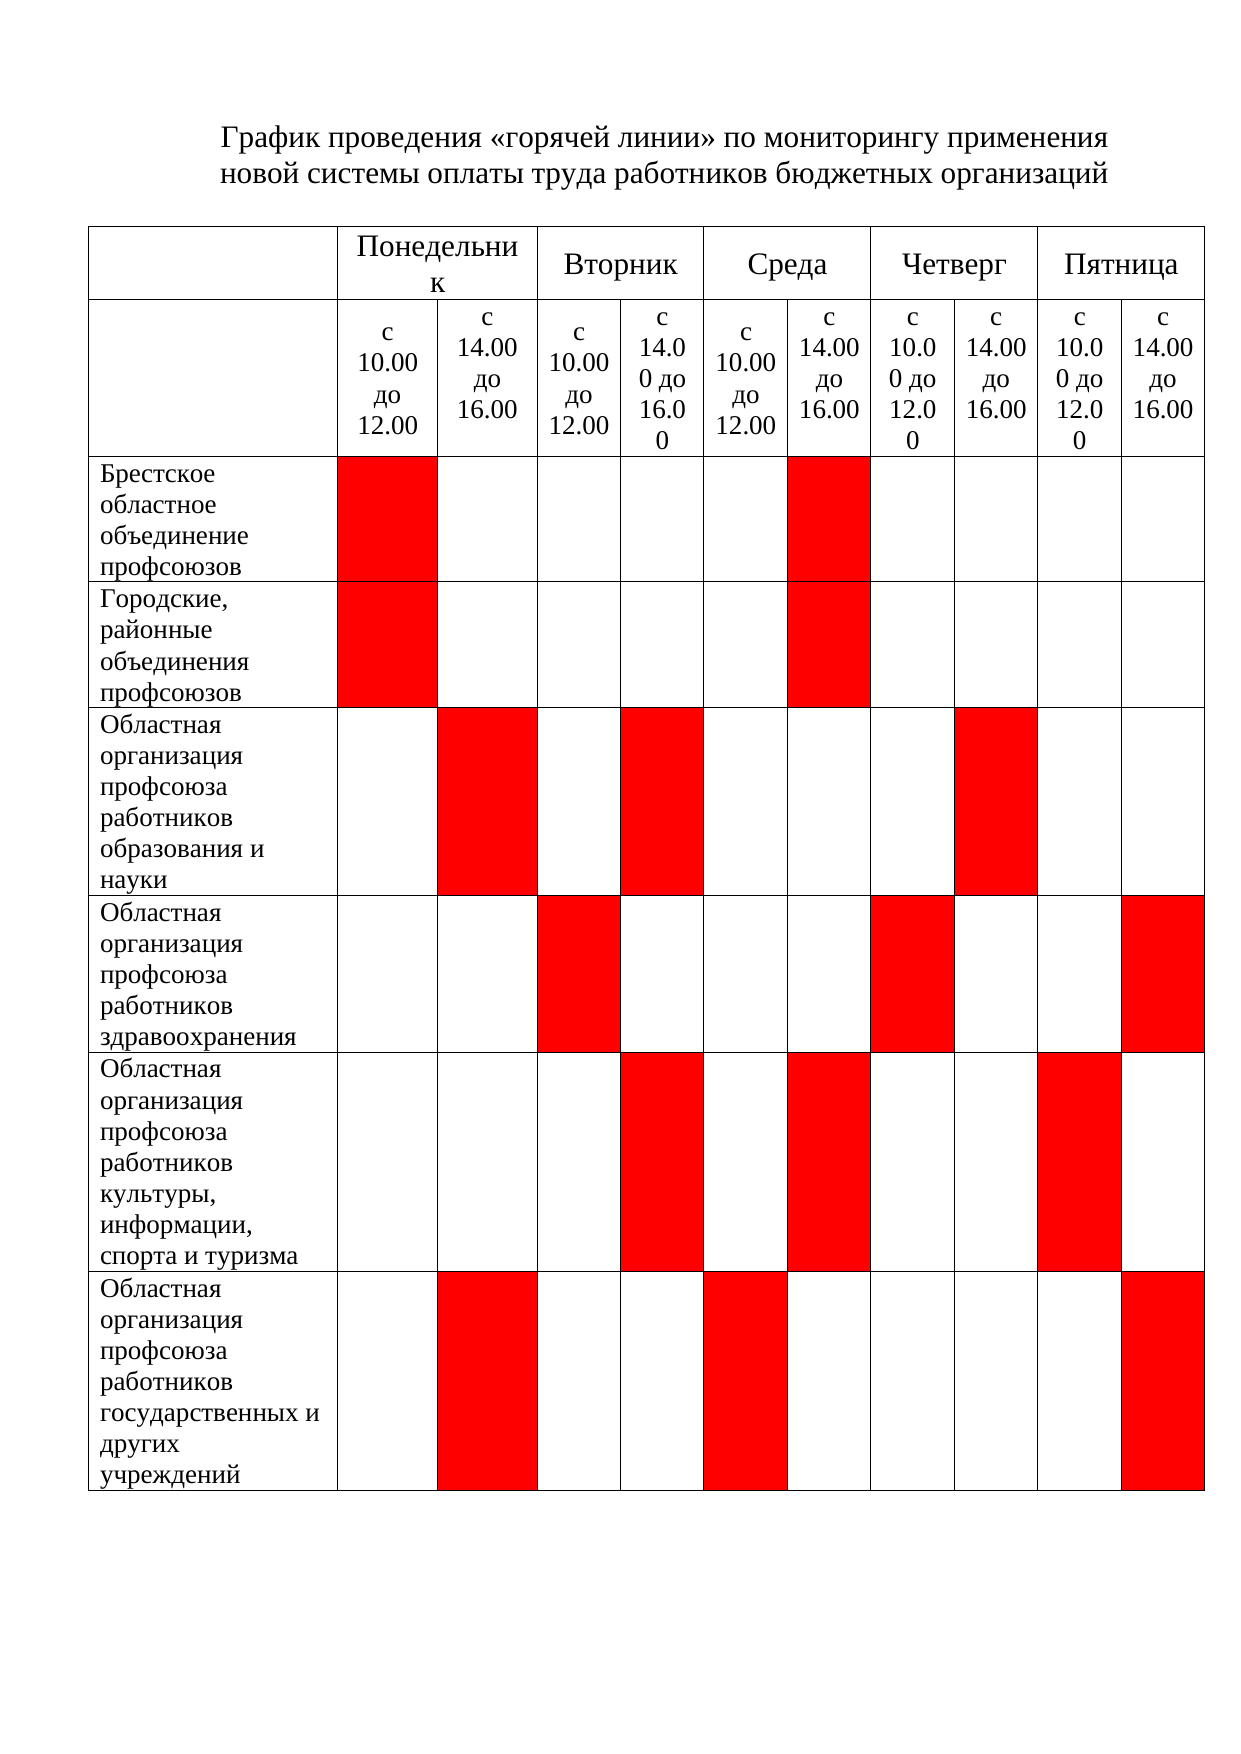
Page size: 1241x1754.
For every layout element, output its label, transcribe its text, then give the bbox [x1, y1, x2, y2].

table_cell [438, 708, 537, 895]
table_cell [338, 1053, 437, 1271]
table_cell [871, 1053, 954, 1271]
table_cell [1122, 708, 1204, 895]
table_cell [955, 457, 1037, 581]
table_cell [704, 708, 787, 895]
table_cell [538, 896, 620, 1052]
table_cell [338, 708, 437, 895]
table_header Вторник [538, 227, 703, 299]
table_cell [1122, 582, 1204, 707]
table_cell [788, 708, 870, 895]
table_cell с 14.00 до 16.00 [1122, 300, 1204, 456]
table_cell [788, 582, 870, 707]
table_cell [788, 1272, 870, 1490]
table_header Понедельник [338, 227, 537, 299]
table_cell [538, 1053, 620, 1271]
table_cell [338, 457, 437, 581]
table_cell [1038, 1053, 1121, 1271]
table_cell [438, 1272, 537, 1490]
table_cell [1122, 896, 1204, 1052]
table_cell Городские, районные объединения профсоюзов [89, 582, 337, 707]
table_cell с 10.00 до 12.00 [538, 300, 620, 456]
table_cell Областная организация профсоюза работников здравоохранения [89, 896, 337, 1052]
table_cell [338, 582, 437, 707]
table_cell Брестское областное объединение профсоюзов [89, 457, 337, 581]
table_cell [788, 457, 870, 581]
table_cell [438, 896, 537, 1052]
table_cell [538, 457, 620, 581]
table_header [89, 227, 337, 299]
table_cell [955, 1053, 1037, 1271]
table_cell [788, 1053, 870, 1271]
table_cell [338, 1272, 437, 1490]
table_cell [871, 457, 954, 581]
table_cell с 14.00 до 16.00 [438, 300, 537, 456]
table_cell [1038, 708, 1121, 895]
table_cell с 10.00 до 12.00 [871, 300, 954, 456]
table_cell [438, 582, 537, 707]
table_cell [538, 1272, 620, 1490]
text График проведения «горячей линии» по мониторингу применения новой системы оплаты труда работников бюджетных организаций [177, 118, 1152, 190]
table_header Четверг [871, 227, 1037, 299]
table_cell [438, 457, 537, 581]
table_cell [621, 1053, 703, 1271]
table_cell [1038, 457, 1121, 581]
table_cell [704, 1053, 787, 1271]
table_cell [1122, 457, 1204, 581]
table_cell [704, 896, 787, 1052]
table_cell [871, 1272, 954, 1490]
table_cell [1038, 896, 1121, 1052]
table_cell [704, 582, 787, 707]
table_header Пятница [1038, 227, 1204, 299]
table_cell [338, 896, 437, 1052]
table_cell [955, 1272, 1037, 1490]
table_cell [1122, 1272, 1204, 1490]
table_cell [704, 457, 787, 581]
table_cell [621, 708, 703, 895]
table_cell [621, 582, 703, 707]
table_cell [621, 896, 703, 1052]
table_cell [538, 708, 620, 895]
table_cell [1038, 1272, 1121, 1490]
table_cell [89, 300, 337, 456]
table_cell [871, 582, 954, 707]
table_cell [955, 582, 1037, 707]
table_cell с 10.00 до 12.00 [338, 300, 437, 456]
table_cell [788, 896, 870, 1052]
table_cell [1122, 1053, 1204, 1271]
table_cell [704, 1272, 787, 1490]
table_cell с 14.00 до 16.00 [621, 300, 703, 456]
table_cell [1038, 582, 1121, 707]
table_cell [871, 896, 954, 1052]
table_cell [438, 1053, 537, 1271]
table_cell [621, 1272, 703, 1490]
table_cell [955, 896, 1037, 1052]
table_cell с 10.00 до 12.00 [1038, 300, 1121, 456]
table_cell Областная организация профсоюза работников образования и науки [89, 708, 337, 895]
table_cell с 10.00 до 12.00 [704, 300, 787, 456]
table_cell Областная организация профсоюза работников государственных и других учреждений [89, 1272, 337, 1490]
table_cell Областная организация профсоюза работников культуры, информации, спорта и туризма [89, 1053, 337, 1271]
table_cell [621, 457, 703, 581]
table_cell [955, 708, 1037, 895]
table_header Среда [704, 227, 870, 299]
table_cell [871, 708, 954, 895]
table_cell [538, 582, 620, 707]
table_cell с 14.00 до 16.00 [788, 300, 870, 456]
table_cell с 14.00 до 16.00 [955, 300, 1037, 456]
